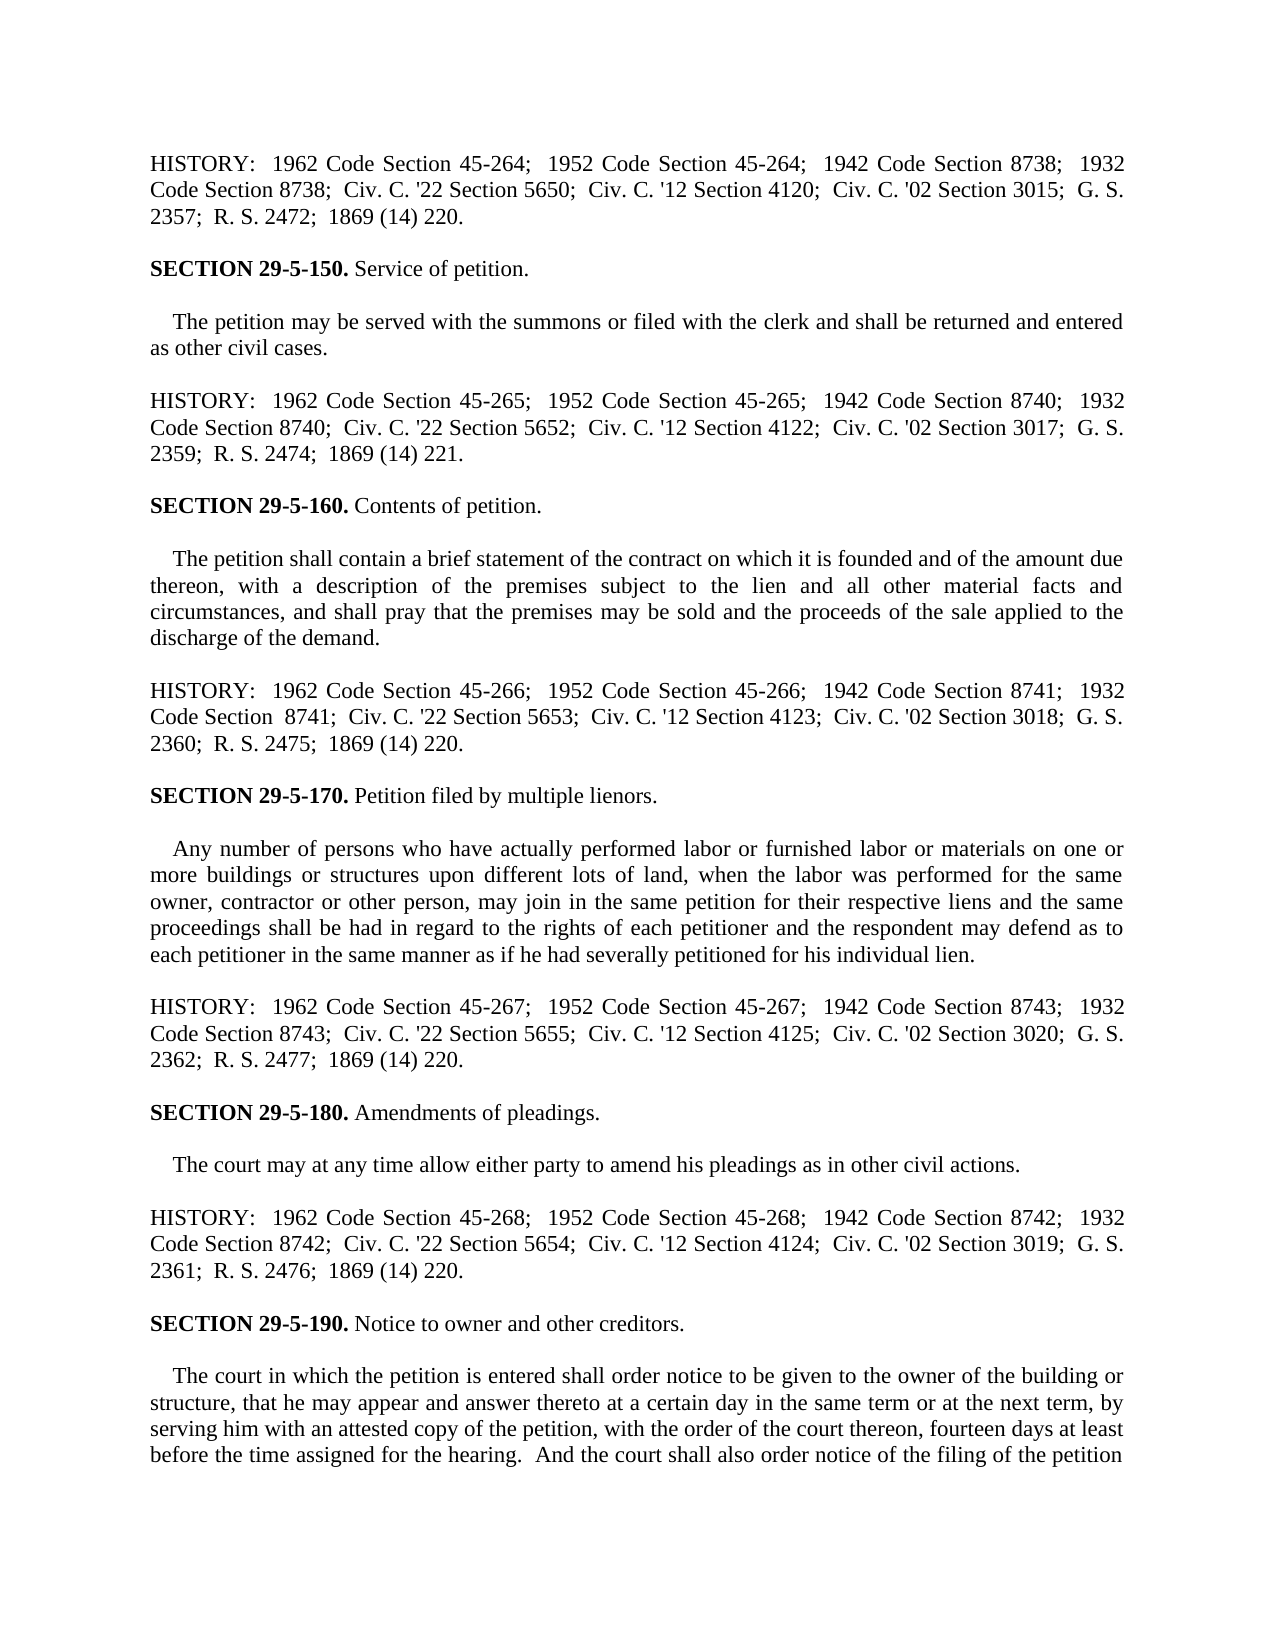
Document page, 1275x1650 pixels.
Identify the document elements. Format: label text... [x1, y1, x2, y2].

text HISTORY: 1962 Code Section 45-268; 1952 Code Section 45-268; 1942 Code Section 8742; 1932 Code Section 8742; Civ. C. '22 Section 5654; Civ. C. '12 Section 4124; Civ. C. '02 Section 3019; G. S. 2361; R. S. 2476; 1869 (14) 220. [150, 1204, 1125, 1283]
text The petition may be served with the summons or filed with the clerk and shall be returned and entered as other civil cases. [150, 308, 1125, 361]
text The petition shall contain a brief statement of the contract on which it is founded and of the amount due thereon, with a description of the premises subject to the lien and all other material facts and circumstances, and shall pray that the premises may be sold and the proceeds of the sale applied to the discharge of the demand. [150, 545, 1125, 651]
text HISTORY: 1962 Code Section 45-265; 1952 Code Section 45-265; 1942 Code Section 8740; 1932 Code Section 8740; Civ. C. '22 Section 5652; Civ. C. '12 Section 4122; Civ. C. '02 Section 3017; G. S. 2359; R. S. 2474; 1869 (14) 221. [150, 387, 1125, 466]
text Any number of persons who have actually performed labor or furnished labor or materials on one or more buildings or structures upon different lots of land, when the labor was performed for the same owner, contractor or other person, may join in the same petition for their respective liens and the same proceedings shall be had in regard to the rights of each petitioner and the respondent may defend as to each petitioner in the same manner as if he had severally petitioned for his individual lien. [150, 835, 1125, 967]
text HISTORY: 1962 Code Section 45-264; 1952 Code Section 45-264; 1942 Code Section 8738; 1932 Code Section 8738; Civ. C. '22 Section 5650; Civ. C. '12 Section 4120; Civ. C. '02 Section 3015; G. S. 2357; R. S. 2472; 1869 (14) 220. [150, 150, 1125, 229]
text SECTION 29-5-170. Petition filed by multiple lienors. [150, 782, 1125, 809]
text HISTORY: 1962 Code Section 45-266; 1952 Code Section 45-266; 1942 Code Section 8741; 1932 Code Section 8741; Civ. C. '22 Section 5653; Civ. C. '12 Section 4123; Civ. C. '02 Section 3018; G. S. 2360; R. S. 2475; 1869 (14) 220. [150, 677, 1125, 756]
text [150, 1362, 1125, 1468]
text SECTION 29-5-160. Contents of petition. [150, 493, 1125, 519]
text SECTION 29-5-180. Amendments of pleadings. [150, 1099, 1125, 1125]
text The court may at any time allow either party to amend his pleadings as in other civil actions. [150, 1151, 1125, 1178]
text HISTORY: 1962 Code Section 45-267; 1952 Code Section 45-267; 1942 Code Section 8743; 1932 Code Section 8743; Civ. C. '22 Section 5655; Civ. C. '12 Section 4125; Civ. C. '02 Section 3020; G. S. 2362; R. S. 2477; 1869 (14) 220. [150, 993, 1125, 1072]
text SECTION 29-5-150. Service of petition. [150, 255, 1125, 282]
text SECTION 29-5-190. Notice to owner and other creditors. [150, 1309, 1125, 1336]
